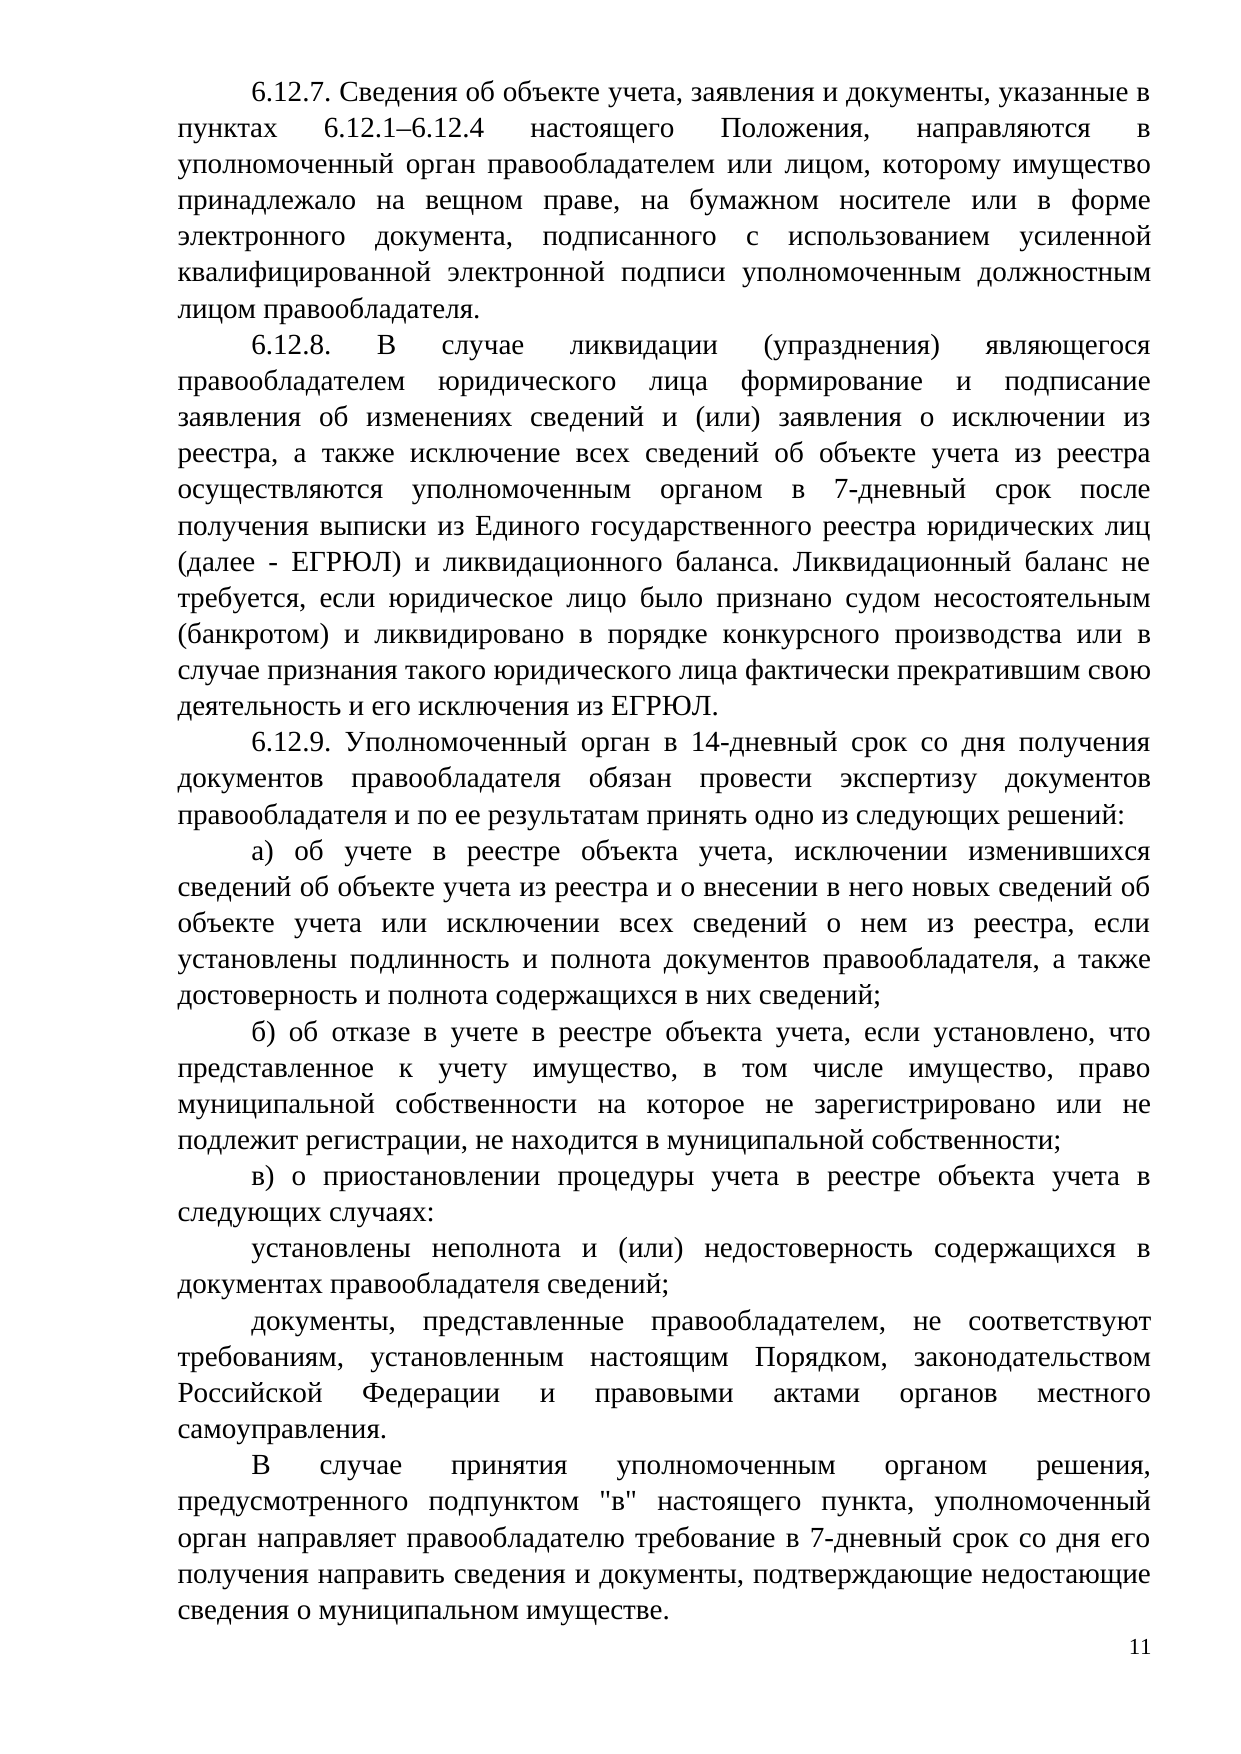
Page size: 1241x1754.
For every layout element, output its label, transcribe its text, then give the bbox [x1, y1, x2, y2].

text 6.12.9. Уполномоченный орган в 14-дневный срок со дня получения документов правообладателя обязан провести экспертизу документов правообладателя и по ее результатам принять одно из следующих решений: [177, 724, 1152, 830]
text а) об учете в реестре объекта учета, исключении изменившихся сведений об объекте учета из реестра и о внесении в него новых сведений об объекте учета или исключении всех сведений о нем из реестра, если установлены подлинность и полнота документов правообладателя, а также достоверность и полнота содержащихся в них сведений; [177, 833, 1152, 1011]
text б) об отказе в учете в реестре объекта учета, если установлено, что представленное к учету имущество, в том числе имущество, право муниципальной собственности на которое не зарегистрировано или не подлежит регистрации, не находится в муниципальной собственности; [177, 1014, 1152, 1156]
text В случае принятия уполномоченным органом решения, предусмотренного подпунктом "в" настоящего пункта, уполномоченный орган направляет правообладателю требование в 7-дневный срок со дня его получения направить сведения и документы, подтверждающие недостающие сведения о муниципальном имуществе. [177, 1447, 1152, 1626]
text 6.12.7. Сведения об объекте учета, заявления и документы, указанные в пунктах 6.12.1–6.12.4 настоящего Положения, направляются в уполномоченный орган правообладателем или лицом, которому имущество принадлежало на вещном праве, на бумажном носителе или в форме электронного документа, подписанного с использованием усиленной квалифицированной электронной подписи уполномоченным должностным лицом правообладателя. [177, 74, 1152, 324]
text документы, представленные правообладателем, не соответствуют требованиям, установленным настоящим Порядком, законодательством Российской Федерации и правовыми актами органов местного самоуправления. [177, 1303, 1152, 1445]
text установлены неполнота и (или) недостоверность содержащихся в документах правообладателя сведений; [177, 1231, 1152, 1300]
text 6.12.8. В случае ликвидации (упразднения) являющегося правообладателем юридического лица формирование и подписание заявления об изменениях сведений и (или) заявления о исключении из реестра, а также исключение всех сведений об объекте учета из реестра осуществляются уполномоченным органом в 7-дневный срок после получения выписки из Единого государственного реестра юридических лиц (далее - ЕГРЮЛ) и ликвидационного баланса. Ликвидационный баланс не требуется, если юридическое лицо было признано судом несостоятельным (банкротом) и ликвидировано в порядке конкурсного производства или в случае признания такого юридического лица фактически прекратившим свою деятельность и его исключения из ЕГРЮЛ. [177, 327, 1152, 722]
text в) о приостановлении процедуры учета в реестре объекта учета в следующих случаях: [177, 1158, 1152, 1228]
